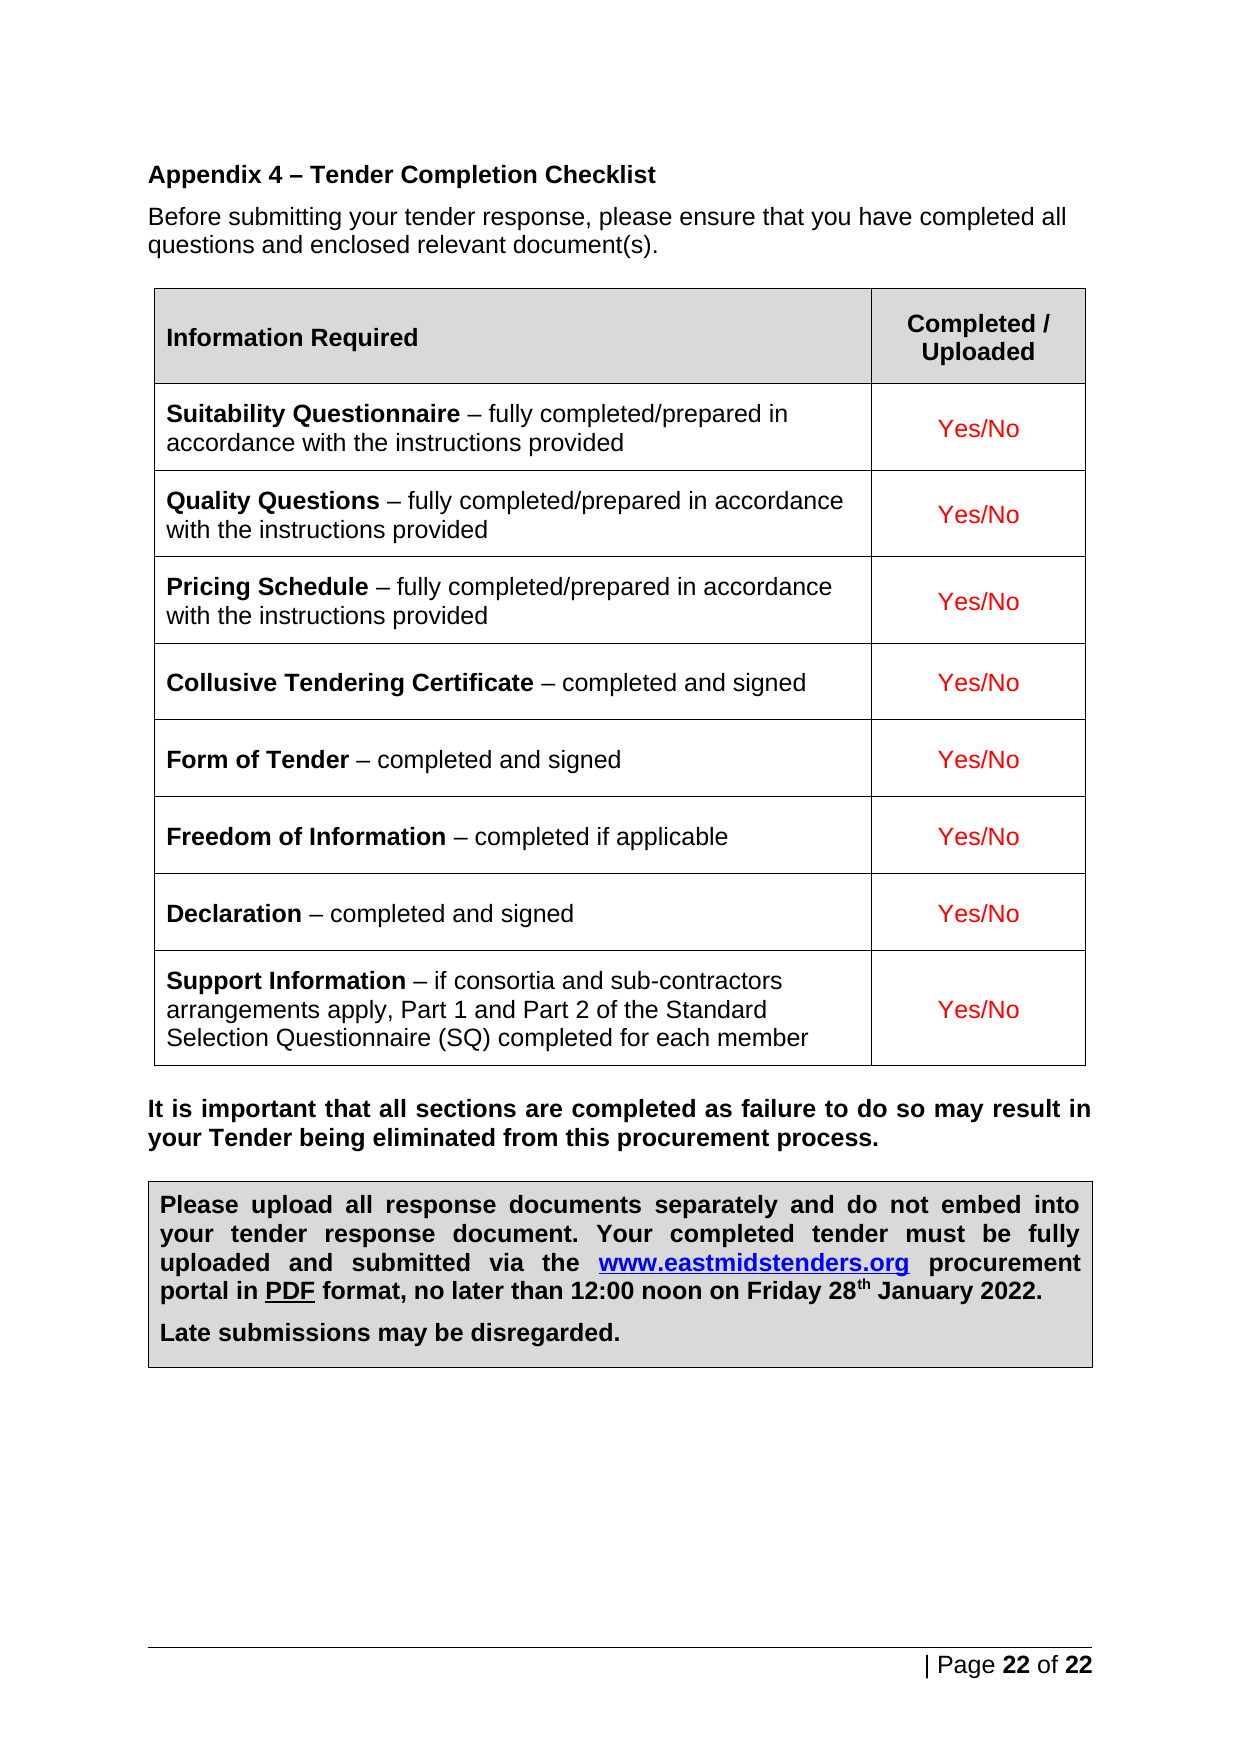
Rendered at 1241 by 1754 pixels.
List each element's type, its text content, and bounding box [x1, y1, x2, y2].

table_header Completed / Uploaded [872, 289, 1085, 383]
table_cell Pricing Schedule – fully completed/prepared in accordance with the instructions provided [155, 557, 871, 642]
text It is important that all sections are completed as failure to do so may result in your Tender being eliminated from this procurement process. [148, 1094, 1092, 1152]
table_cell Yes/No [872, 644, 1085, 719]
table_cell Yes/No [872, 471, 1085, 556]
table_cell Declaration – completed and signed [155, 874, 871, 949]
table_cell Freedom of Information – completed if applicable [155, 797, 871, 873]
table_header Information Required [155, 289, 871, 383]
table_cell Yes/No [872, 720, 1085, 796]
table_cell Quality Questions – fully completed/prepared in accordance with the instructions provided [155, 471, 871, 556]
table_cell Collusive Tendering Certificate – completed and signed [155, 644, 871, 719]
table_cell Suitability Questionnaire – fully completed/prepared in accordance with the instructions provided [155, 384, 871, 469]
table_cell Yes/No [872, 557, 1085, 642]
text Before submitting your tender response, please ensure that you have completed all questions and enclosed relevant document(s). [148, 201, 1092, 259]
table_cell Yes/No [872, 797, 1085, 873]
table_header Please upload all response documents separately and do not embed into your tender response document. Your completed tender must be fully uploaded and submitted via the www.eastmidstenders.org procurement portal in PDF format, no later than 12:00 noon on Friday 28th January 2022. Late submissions may be disregarded. [149, 1182, 1092, 1367]
table_cell Yes/No [872, 951, 1085, 1065]
text Appendix 4 – Tender Completion Checklist [148, 160, 1092, 189]
table_cell Yes/No [872, 874, 1085, 949]
table_cell Form of Tender – completed and signed [155, 720, 871, 796]
table_cell Yes/No [872, 384, 1085, 469]
table_cell Support Information – if consortia and sub-contractors arrangements apply, Part 1 and Part 2 of the Standard Selection Questionnaire (SQ) completed for each member [155, 951, 871, 1065]
